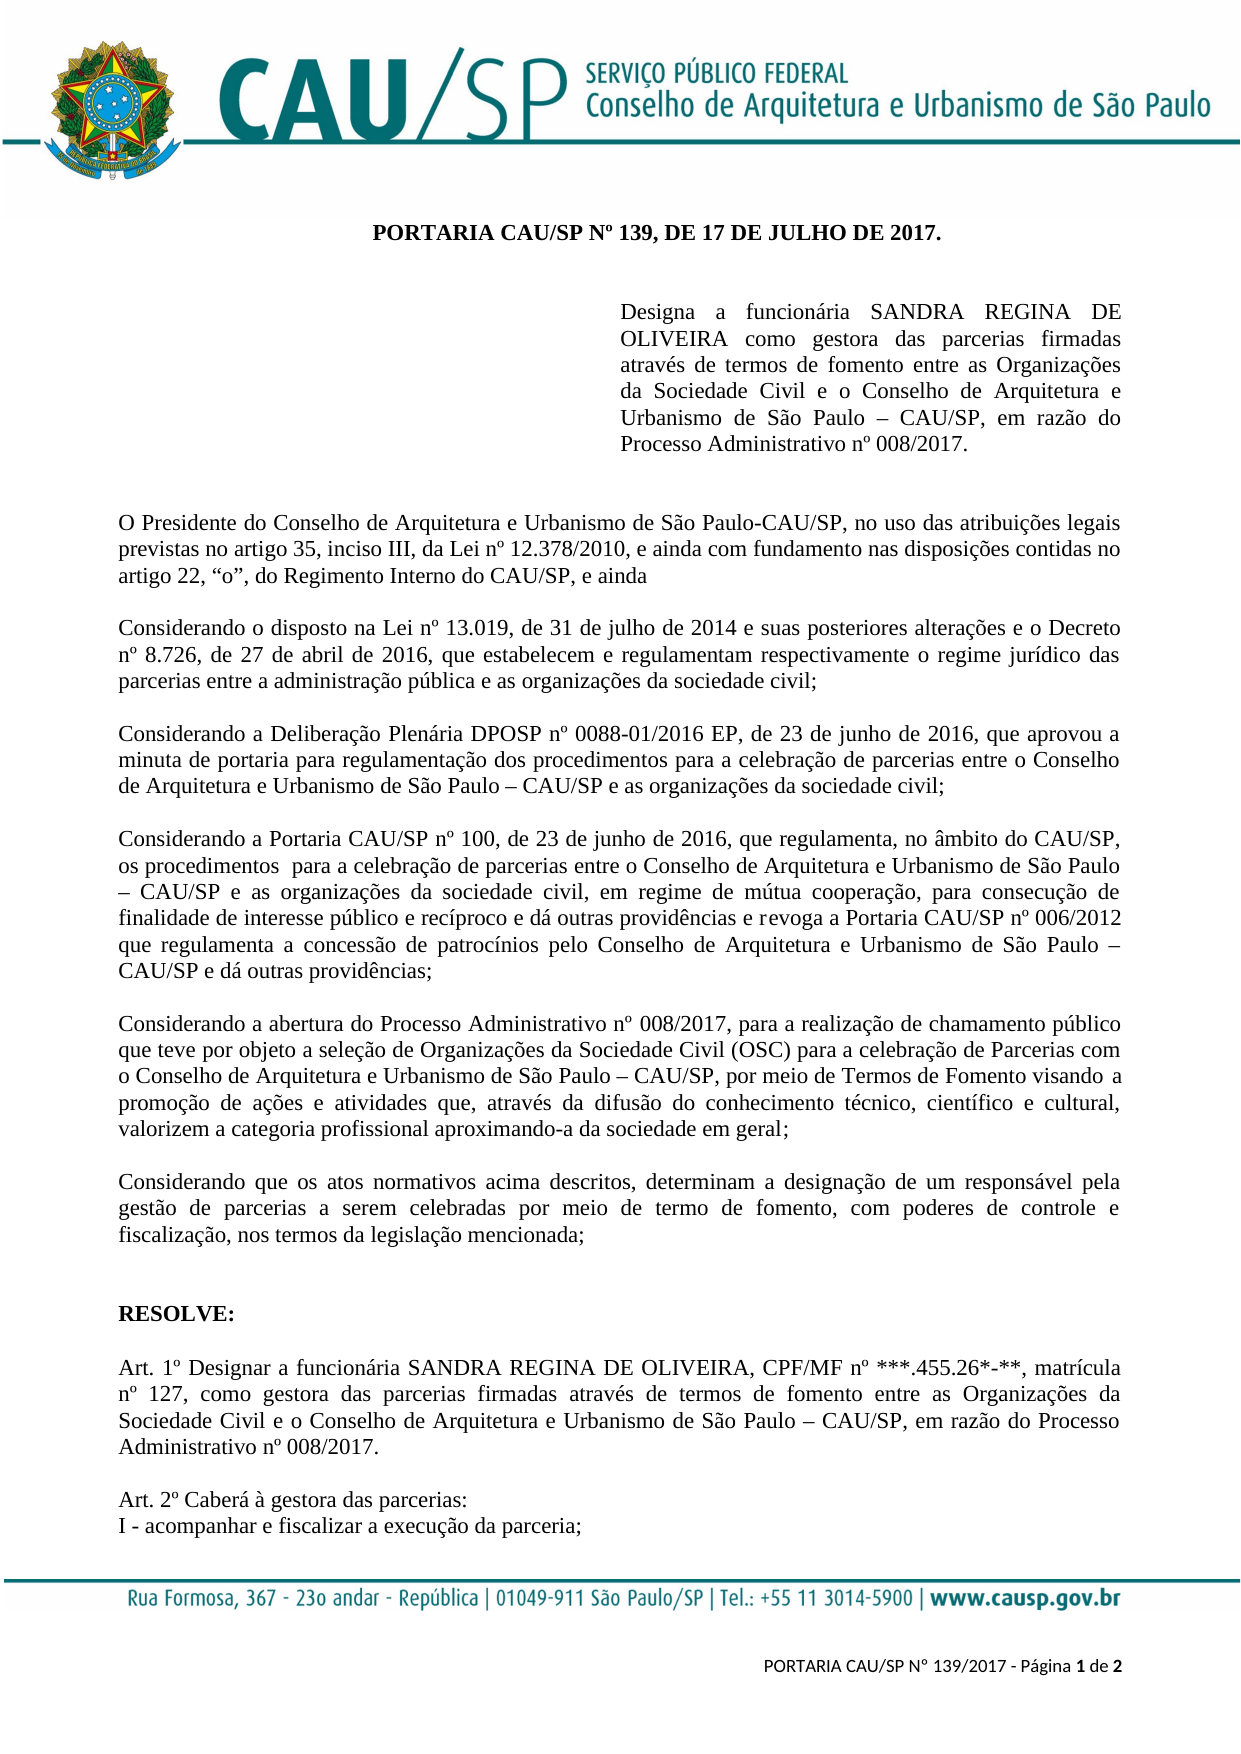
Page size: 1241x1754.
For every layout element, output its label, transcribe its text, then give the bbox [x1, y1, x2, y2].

text RESOLVE: [118, 1300, 1122, 1326]
text Considerando o disposto na Lei nº 13.019, de 31 de julho de 2014 e suas posteriores alterações e o Decreto nº 8.726, de 27 de abril de 2016, que estabelecem e regulamentam respectivamente o regime jurídico das parcerias entre a administração pública e as organizações da sociedade civil; [118, 614, 1122, 693]
picture [2, 0, 1240, 220]
text Art. 1º Designar a funcionária SANDRA REGINA DE OLIVEIRA, CPF/MF nº ***.455.26*-**, matrícula nº 127, como gestora das parcerias firmadas através de termos de fomento entre as Organizações da Sociedade Civil e o Conselho de Arquitetura e Urbanismo de São Paulo – CAU/SP, em razão do Processo Administrativo nº 008/2017. [118, 1354, 1122, 1459]
text O Presidente do Conselho de Arquitetura e Urbanismo de São Paulo-CAU/SP, no uso das atribuições legais previstas no artigo 35, inciso III, da Lei nº 12.378/2010, e ainda com fundamento nas disposições contidas no artigo 22, “o”, do Regimento Interno do CAU/SP, e ainda [118, 509, 1122, 588]
picture [3, 1578, 1241, 1611]
text Art. 2º Caberá à gestora das parcerias: [118, 1486, 1122, 1512]
text Considerando a Deliberação Plenária DPOSP nº 0088-01/2016 EP, de 23 de junho de 2016, que aprovou a minuta de portaria para regulamentação dos procedimentos para a celebração de parcerias entre o Conselho de Arquitetura e Urbanismo de São Paulo – CAU/SP e as organizações da sociedade civil; [118, 720, 1122, 799]
text Considerando a abertura do Processo Administrativo nº 008/2017, para a realização de chamamento público que teve por objeto a seleção de Organizações da Sociedade Civil (OSC) para a celebração de Parcerias com o Conselho de Arquitetura e Urbanismo de São Paulo – CAU/SP, por meio de Termos de Fomento visando a promoção de ações e atividades que, através da difusão do conhecimento técnico, científico e cultural, valorizem a categoria profissional aproximando-a da sociedade em geral; [118, 1010, 1122, 1142]
text I - acompanhar e fiscalizar a execução da parceria; [118, 1512, 1122, 1538]
text Considerando a Portaria CAU/SP nº 100, de 23 de junho de 2016, que regulamenta, no âmbito do CAU/SP, os procedimentos para a celebração de parcerias entre o Conselho de Arquitetura e Urbanismo de São Paulo – CAU/SP e as organizações da sociedade civil, em regime de mútua cooperação, para consecução de finalidade de interesse público e recíproco e dá outras providências e revoga a Portaria CAU/SP nº 006/2012 que regulamenta a concessão de patrocínios pelo Conselho de Arquitetura e Urbanismo de São Paulo – CAU/SP e dá outras providências; [118, 825, 1122, 983]
text Considerando que os atos normativos acima descritos, determinam a designação de um responsável pela gestão de parcerias a serem celebradas por meio de termo de fomento, com poderes de controle e fiscalização, nos termos da legislação mencionada; [118, 1168, 1122, 1247]
text PORTARIA CAU/SP Nº 139, DE 17 DE JULHO DE 2017. [133, 192, 1122, 246]
text Designa a funcionária SANDRA REGINA DE OLIVEIRA como gestora das parcerias firmadas através de termos de fomento entre as Organizações da Sociedade Civil e o Conselho de Arquitetura e Urbanismo de São Paulo – CAU/SP, em razão do Processo Administrativo nº 008/2017. [620, 298, 1122, 456]
